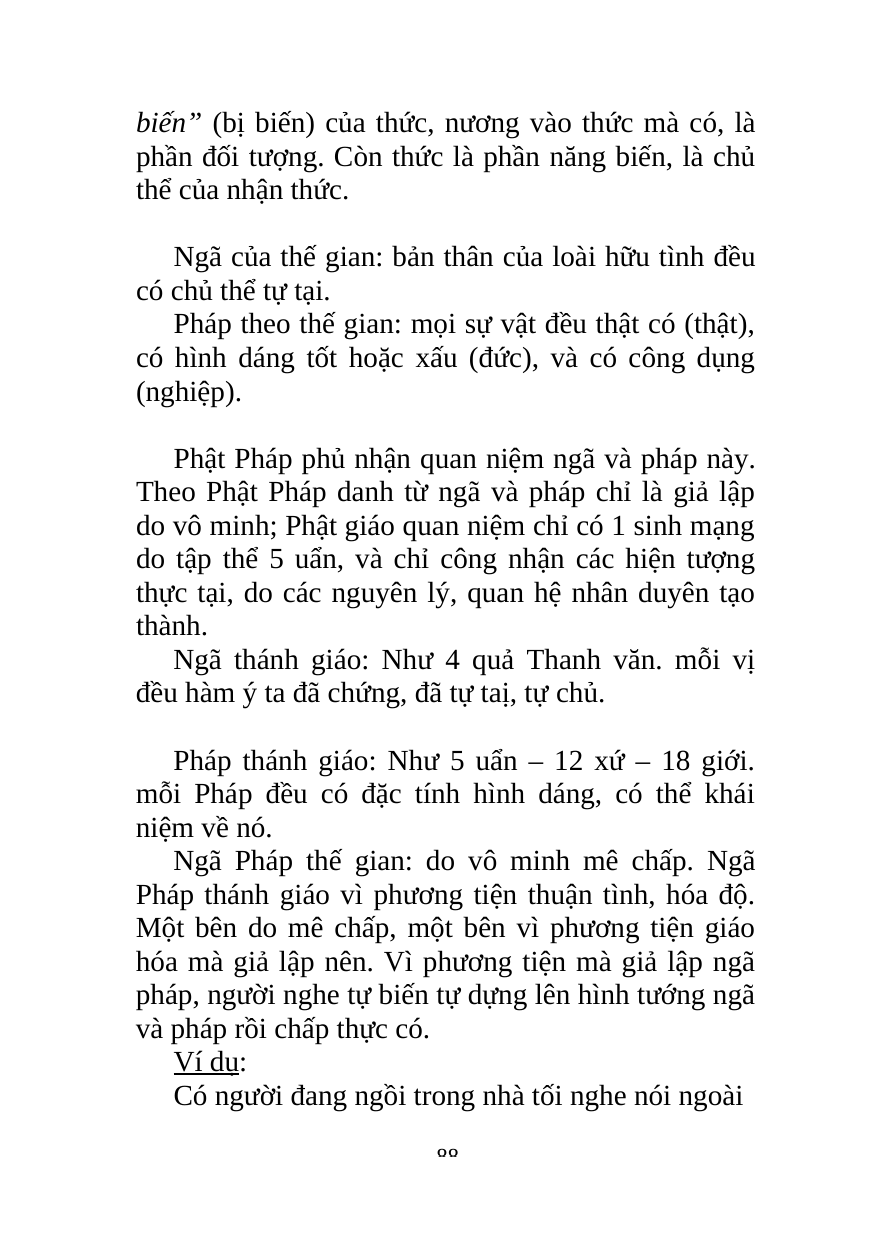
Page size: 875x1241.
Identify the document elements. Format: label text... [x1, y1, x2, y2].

text biến” (bị biến) của thức, nương vào thức mà có, là phần đối tượng. Còn thức là phần năng biến, là chủ thể của nhận thức. [136, 105, 756, 206]
text Ngã Pháp thế gian: do vô minh mê chấp. Ngã Pháp thánh giáo vì phương tiện thuận tình, hóa độ. Một bên do mê chấp, một bên vì phương tiện giáo hóa mà giả lập nên. Vì phương tiện mà giả lập ngã pháp, người nghe tự biến tự dựng lên hình tướng ngã và pháp rồi chấp thực có. [136, 843, 756, 1044]
text Ngã thánh giáo: Như 4 quả Thanh văn. mỗi vị đều hàm ý ta đã chứng, đã tự taị, tự chủ. [136, 642, 756, 709]
text Phật Pháp phủ nhận quan niệm ngã và pháp này. Theo Phật Pháp danh từ ngã và pháp chỉ là giả lập do vô minh; Phật giáo quan niệm chỉ có 1 sinh mạng do tập thể 5 uẩn, và chỉ công nhận các hiện tượng thực tại, do các nguyên lý, quan hệ nhân duyên tạo thành. [136, 441, 756, 642]
text Pháp theo thế gian: mọi sự vật đều thật có (thật), có hình dáng tốt hoặc xấu (đức), và có công dụng (nghiệp). [136, 307, 756, 407]
text Ví dụ: [173, 1044, 782, 1078]
text Pháp thánh giáo: Như 5 uẩn – 12 xứ – 18 giới. mỗi Pháp đều có đặc tính hình dáng, có thể khái niệm về nó. [136, 743, 756, 843]
text Có người đang ngồi trong nhà tối nghe nói ngoài [173, 1078, 782, 1112]
text Ngã của thế gian: bản thân của loài hữu tình đều có chủ thể tự tại. [136, 239, 756, 306]
